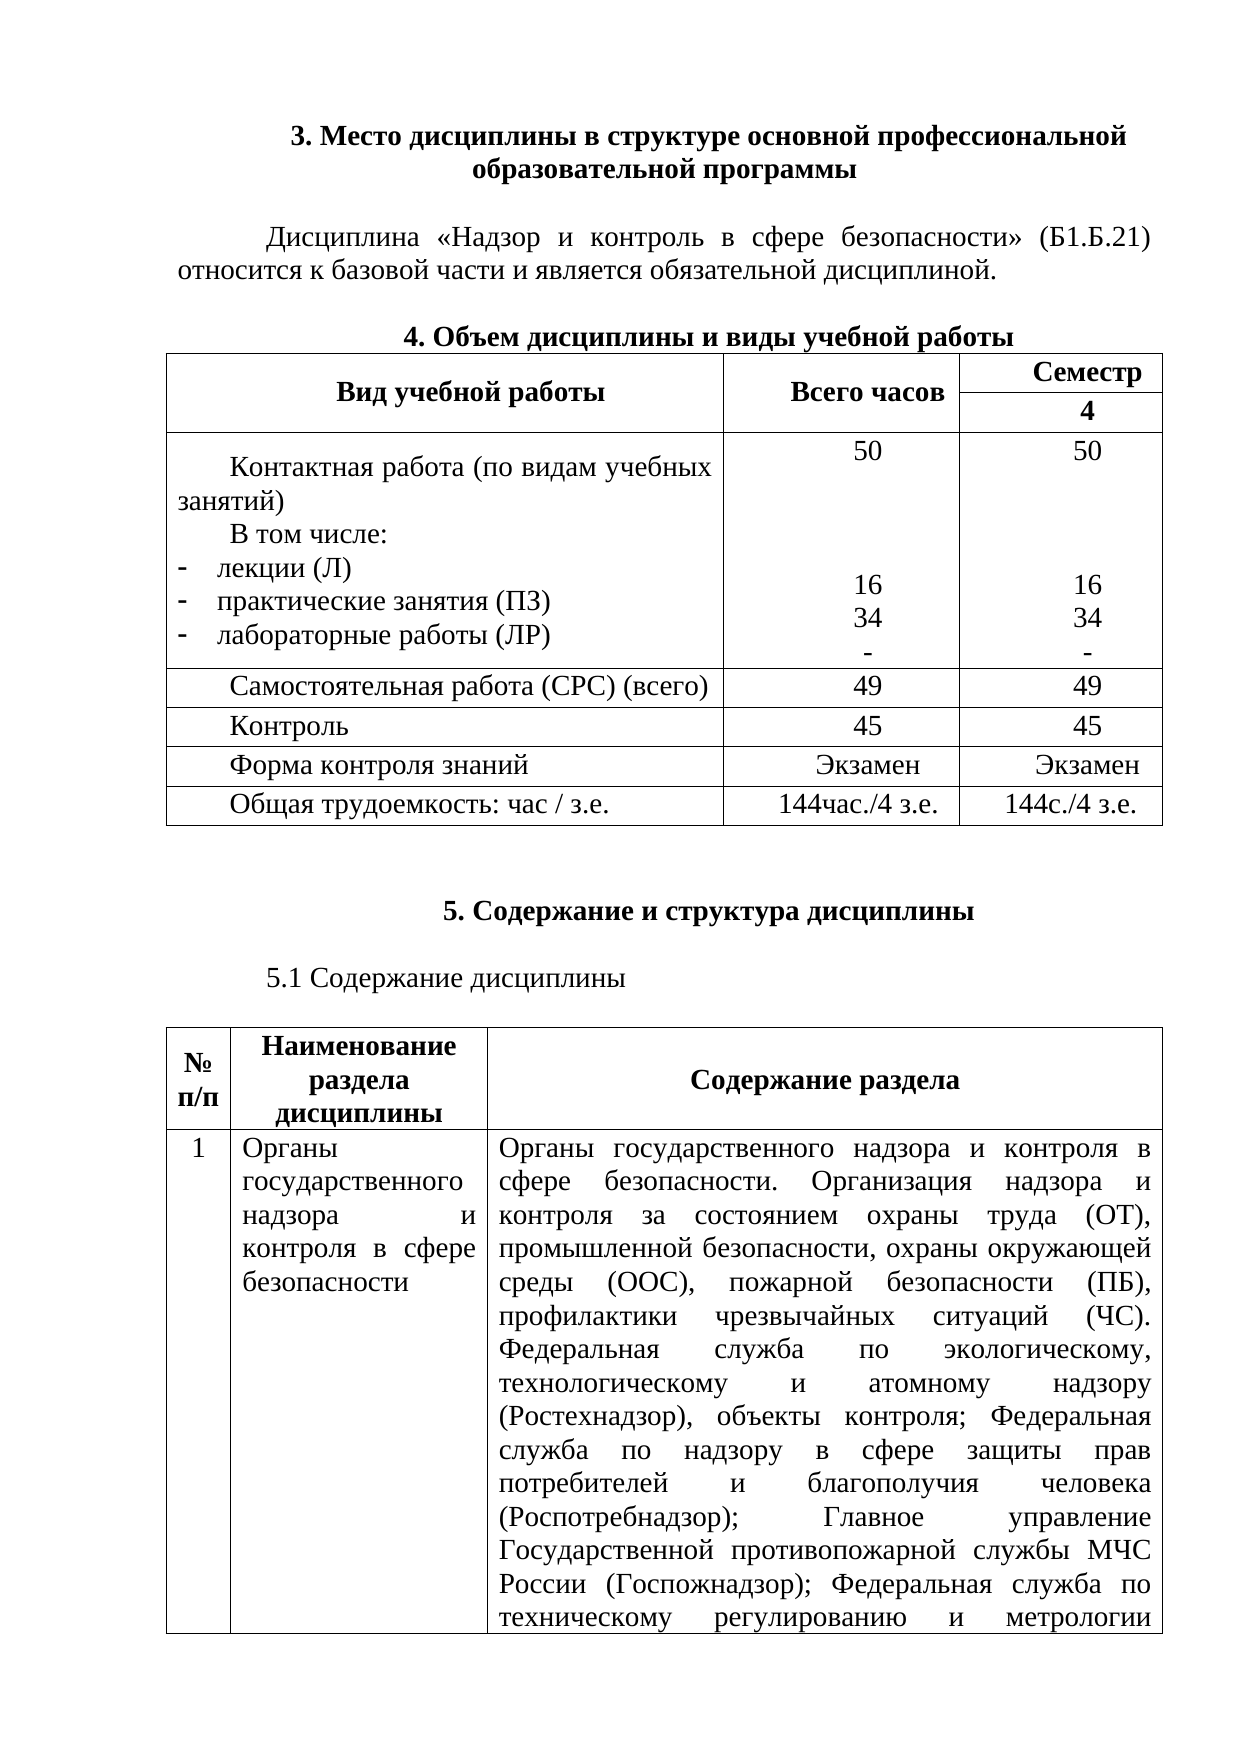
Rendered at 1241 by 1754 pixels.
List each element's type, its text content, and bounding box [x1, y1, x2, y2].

table_cell 144час./4 з.е. [724, 787, 959, 825]
table_cell 50 16 34 - [960, 433, 1162, 667]
table_cell Экзамен [960, 747, 1162, 786]
table_cell Общая трудоемкость: час / з.е. [167, 787, 723, 825]
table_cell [231, 1130, 487, 1633]
table_cell 50 16 34 - [724, 433, 959, 667]
text 3. Место дисциплины в структуре основной профессиональной образовательной программы [177, 118, 1152, 185]
text 5. Содержание и структура дисциплины [177, 893, 1152, 927]
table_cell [488, 1130, 1162, 1633]
table_cell 4 [960, 393, 1162, 432]
table_cell Экзамен [724, 747, 959, 786]
table_cell 144с./4 з.е. [960, 787, 1162, 825]
table_header Наименование раздела дисциплины [231, 1028, 487, 1129]
text Дисциплина «Надзор и контроль в сфере безопасности» (Б1.Б.21) относится к базовой части и является обязательной дисциплиной. [177, 219, 1152, 286]
table_header Всего часов [724, 354, 959, 432]
table_cell Самостоятельная работа (СРС) (всего) [167, 669, 723, 707]
table_header Семестр [960, 354, 1162, 392]
table_cell Форма контроля знаний [167, 747, 723, 786]
table_cell 49 [960, 669, 1162, 707]
text 5.1 Содержание дисциплины [177, 960, 1152, 994]
table_header Содержание раздела [488, 1028, 1162, 1129]
table_header № п/п [167, 1028, 230, 1129]
table_cell Контактная работа (по видам учебных занятий) В том числе: лекции (Л) практические занятия (ПЗ) лабораторные работы (ЛР) [167, 433, 723, 667]
table_cell 45 [960, 708, 1162, 746]
table_header Вид учебной работы [167, 354, 723, 432]
table_cell 45 [724, 708, 959, 746]
table_cell 1 [167, 1130, 230, 1633]
table_cell 49 [724, 669, 959, 707]
table_cell Контроль [167, 708, 723, 746]
text 4. Объем дисциплины и виды учебной работы [177, 319, 1152, 353]
